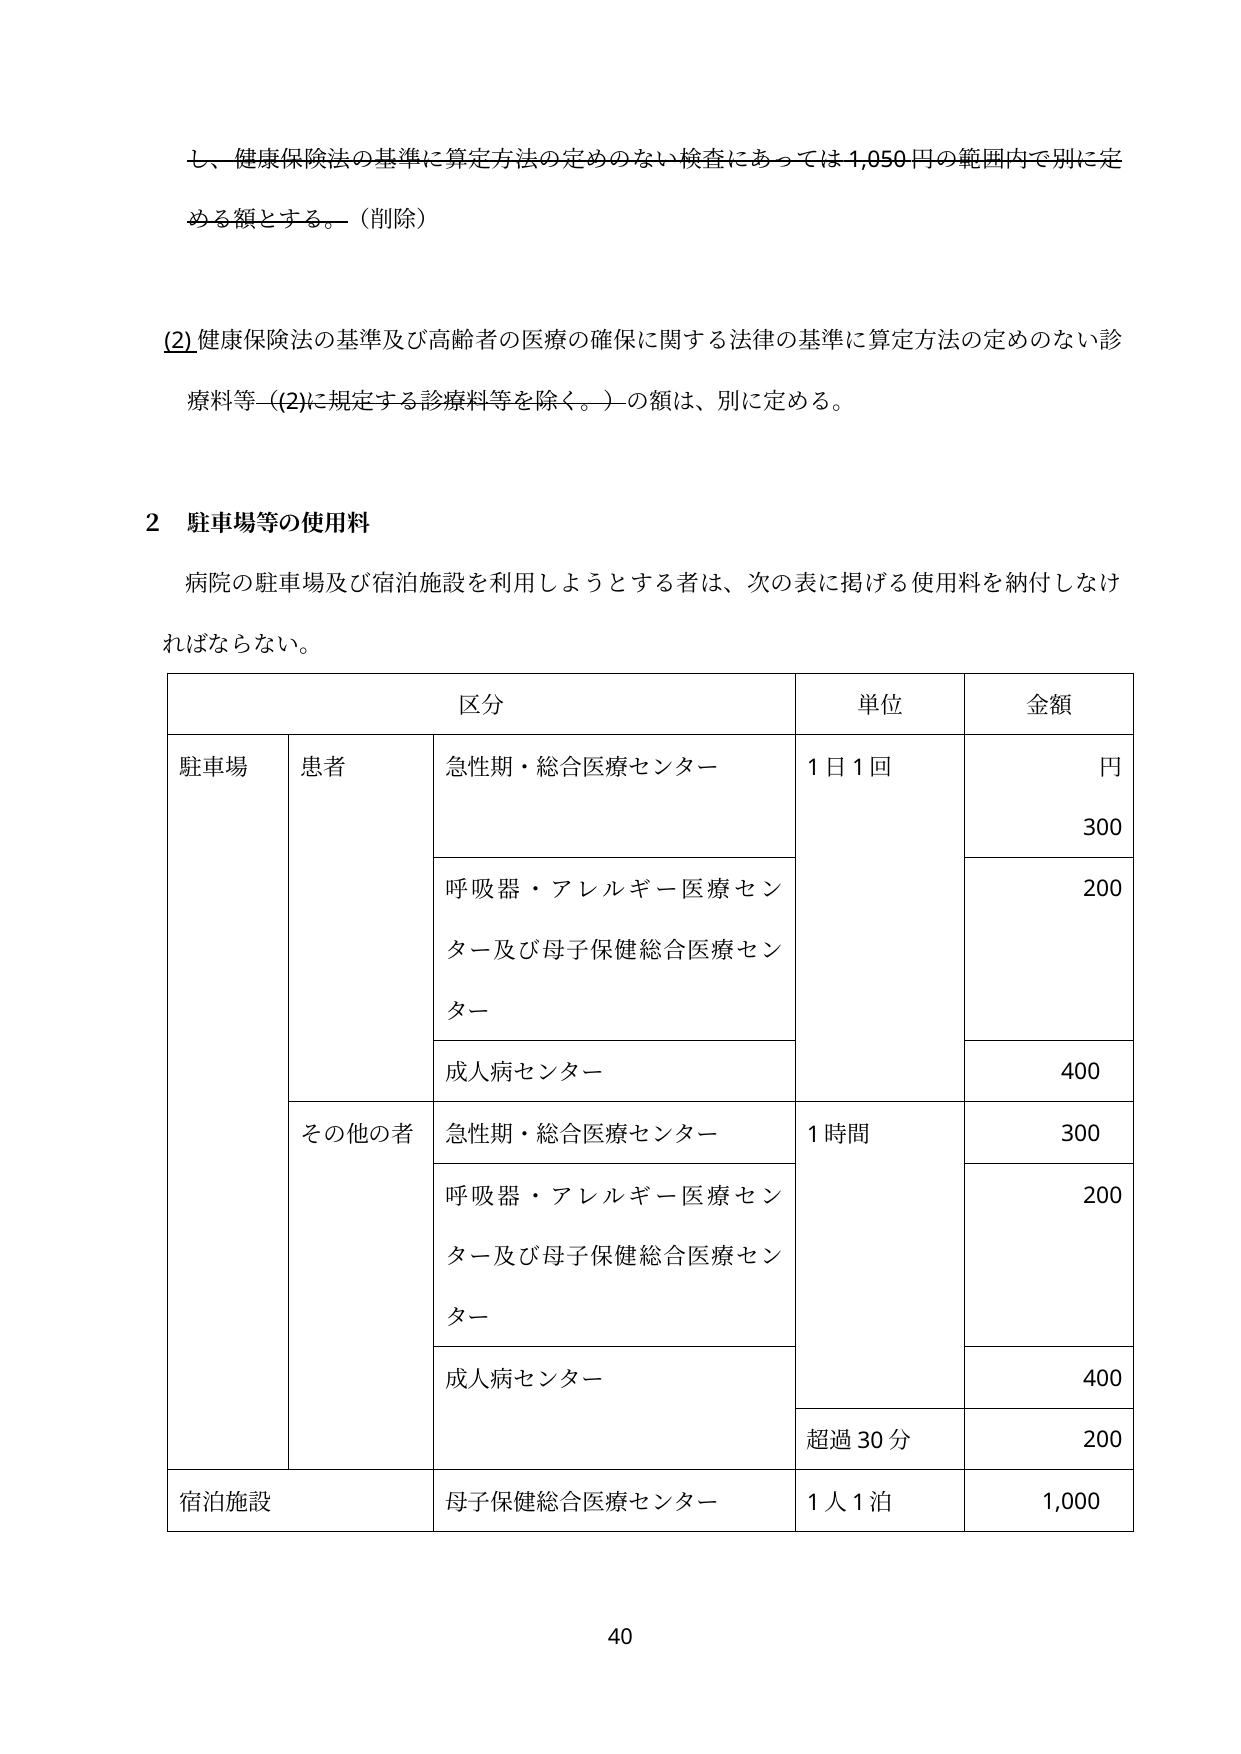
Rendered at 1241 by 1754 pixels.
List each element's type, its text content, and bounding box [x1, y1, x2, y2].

text 病院の駐車場及び宿泊施設を利用しようとする者は、次の表に掲げる使用料を納付しなければならない。 [162, 551, 1122, 673]
table_cell 1時間 [796, 1102, 964, 1407]
table_cell 1,000 [965, 1470, 1133, 1531]
text (2) 健康保険法の基準及び高齢者の医療の確保に関する法律の基準に算定方法の定めのない診療料等（(2)に規定する診療料等を除く。）の額は、別に定める。 [164, 309, 1122, 430]
table_cell 200 [965, 1164, 1133, 1346]
table_cell 駐車場 [168, 735, 288, 1469]
table_cell 成人病センター [434, 1041, 795, 1101]
table_cell 200 [965, 858, 1133, 1039]
table_cell 200 [965, 1409, 1133, 1469]
table_cell その他の者 [289, 1102, 433, 1469]
table_cell 1日1回 [796, 735, 964, 1101]
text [164, 127, 1122, 248]
table_cell 400 [965, 1041, 1133, 1101]
table_cell 宿泊施設 [168, 1470, 433, 1531]
table_header 金額 [965, 674, 1133, 734]
table_cell 成人病センター [434, 1347, 795, 1469]
table_cell 呼吸器・アレルギー医療センター及び母子保健総合医療センター [434, 1164, 795, 1346]
text ２ 駐車場等の使用料 [118, 491, 1122, 551]
table_header 単位 [796, 674, 964, 734]
table_cell 呼吸器・アレルギー医療センター及び母子保健総合医療センター [434, 858, 795, 1039]
table_cell 300 [965, 1102, 1133, 1163]
table_cell 1人1泊 [796, 1470, 964, 1531]
table_header 区分 [168, 674, 795, 734]
table_cell 急性期・総合医療センター [434, 1102, 795, 1163]
table_cell 超過30分 [796, 1409, 964, 1469]
table_cell 母子保健総合医療センター [434, 1470, 795, 1531]
table_cell 400 [965, 1347, 1133, 1407]
table_cell 円 300 [965, 735, 1133, 857]
table_cell 患者 [289, 735, 433, 1101]
table_cell 急性期・総合医療センター [434, 735, 795, 857]
